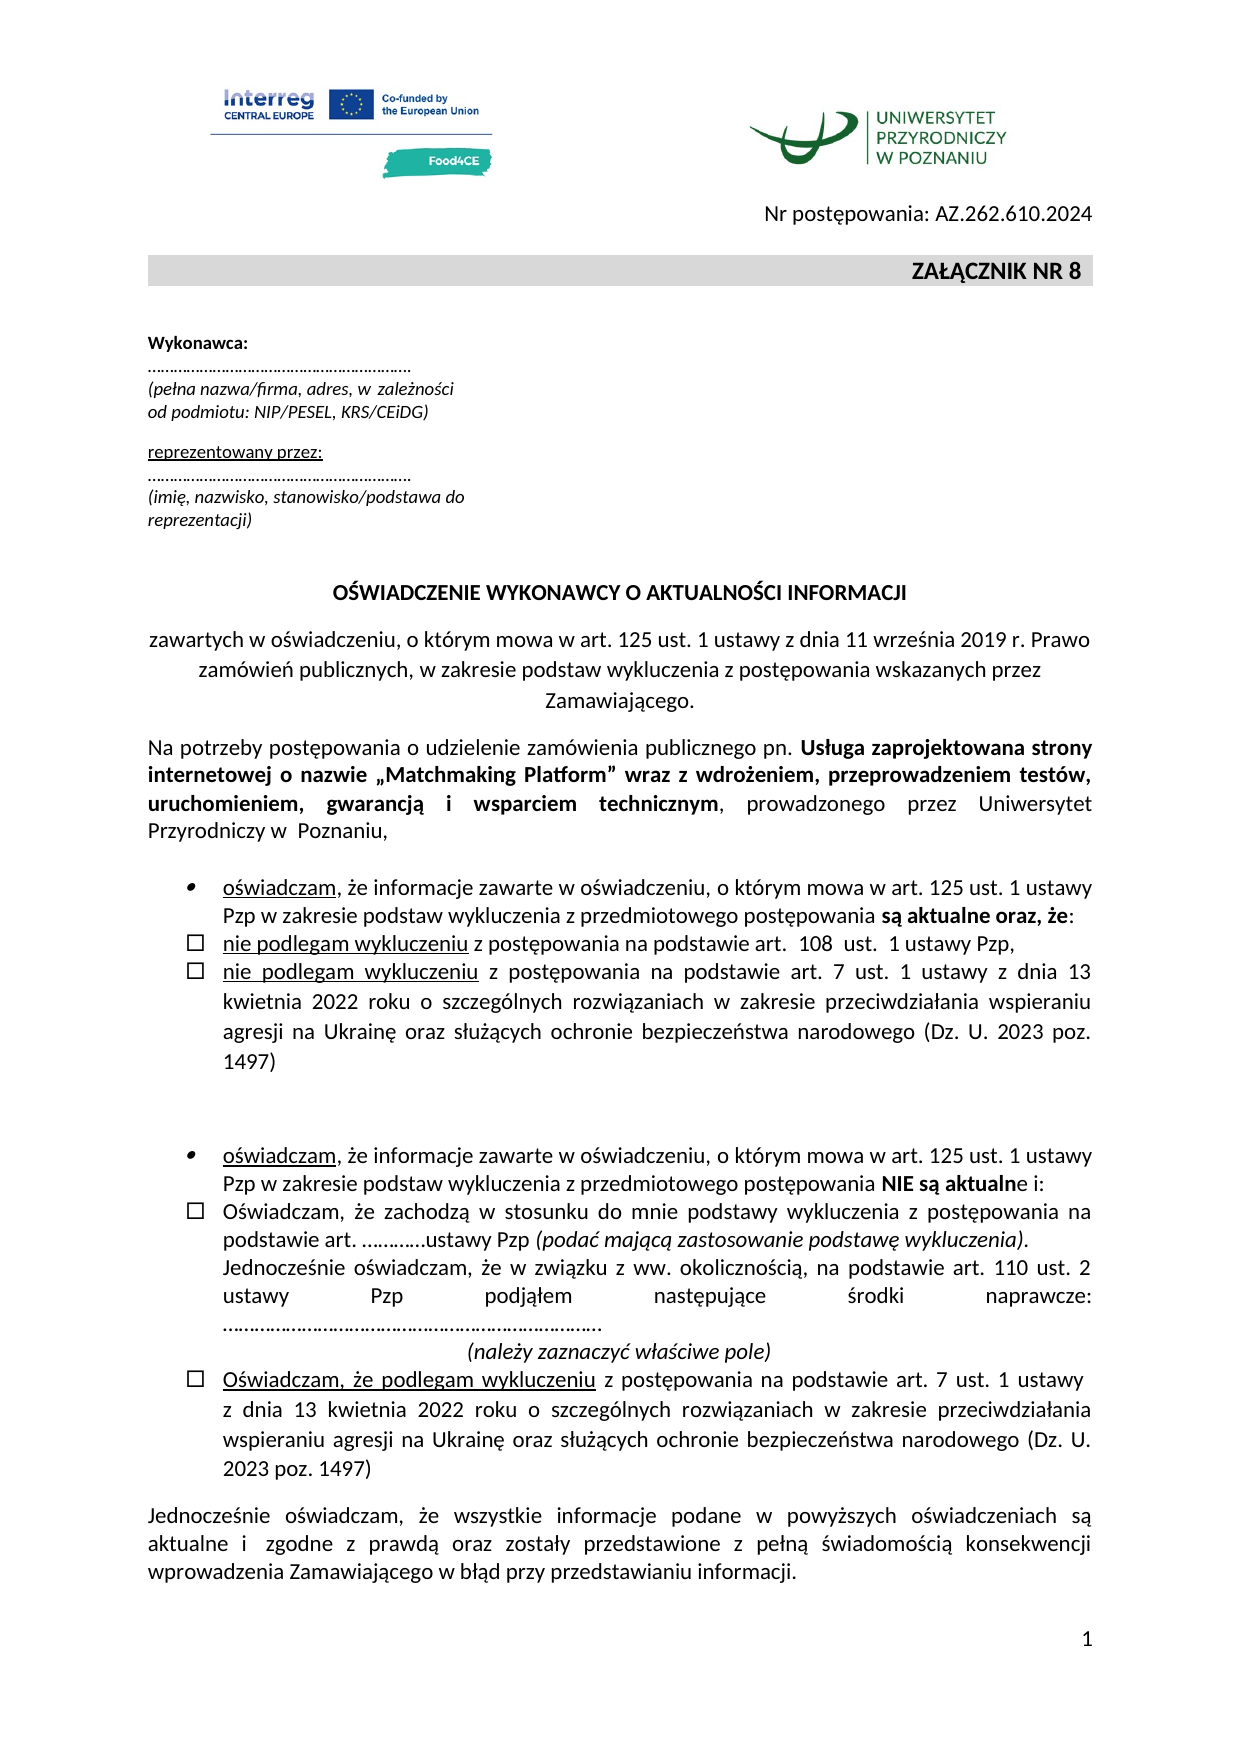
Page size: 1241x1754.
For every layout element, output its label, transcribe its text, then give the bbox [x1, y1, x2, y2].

table_header ZAŁĄCZNIK NR 8 [148, 255, 1093, 286]
text (należy zaznaczyć właściwe pole) [148, 1337, 1093, 1365]
list Jednocześnie oświadczam, że w związku z ww. okolicznością, na podstawie art. 110 ust. 2 ustawy Pzp podjąłem następujące środki naprawcze: ……………………………………………………………… [223, 1253, 1093, 1337]
list nie podlegam wykluczeniu z postępowania na podstawie art. 108 ust. 1 ustawy Pzp, [185, 929, 1093, 957]
list nie podlegam wykluczeniu z postępowania na podstawie art. 7 ust. 1 ustawy z dnia 13 kwietnia 2022 roku o szczególnych rozwiązaniach w zakresie przeciwdziałania wspieraniu agresji na Ukrainę oraz służących ochronie bezpieczeństwa narodowego (Dz. U. 2023 poz. 1497) [185, 957, 1093, 1075]
text ……………………………………………………. [148, 354, 472, 377]
text reprezentowany przez: [148, 440, 1093, 463]
picture [209, 73, 497, 200]
text OŚWIADCZENIE WYKONAWCY O AKTUALNOŚCI INFORMACJI [148, 578, 1093, 606]
text (pełna nazwa/firma, adres, w zależności od podmiotu: NIP/PESEL, KRS/CEiDG) [148, 377, 472, 423]
text ……………………………………………………. [148, 463, 472, 486]
text zawartych w oświadczeniu, o którym mowa w art. 125 ust. 1 ustawy z dnia 11 września 2019 r. Prawo zamówień publicznych, w zakresie podstaw wykluczenia z postępowania wskazanych przez Zamawiającego. [148, 625, 1093, 714]
list oświadczam, że informacje zawarte w oświadczeniu, o którym mowa w art. 125 ust. 1 ustawy Pzp w zakresie podstaw wykluczenia z przedmiotowego postępowania są aktualne oraz, że: [185, 873, 1093, 929]
list Oświadczam, że zachodzą w stosunku do mnie podstawy wykluczenia z postępowania na podstawie art. …………ustawy Pzp (podać mającą zastosowanie podstawę wykluczenia). [185, 1197, 1093, 1253]
picture [729, 77, 1032, 200]
list Oświadczam, że podlegam wykluczeniu z postępowania na podstawie art. 7 ust. 1 ustawy z dnia 13 kwietnia 2022 roku o szczególnych rozwiązaniach w zakresie przeciwdziałania wspieraniu agresji na Ukrainę oraz służących ochronie bezpieczeństwa narodowego (Dz. U. 2023 poz. 1497) [185, 1365, 1093, 1482]
text Jednocześnie oświadczam, że wszystkie informacje podane w powyższych oświadczeniach są aktualne i zgodne z prawdą oraz zostały przedstawione z pełną świadomością konsekwencji wprowadzenia Zamawiającego w błąd przy przedstawianiu informacji. [148, 1501, 1093, 1585]
text (imię, nazwisko, stanowisko/podstawa do reprezentacji) [148, 486, 472, 532]
list Na potrzeby postępowania o udzielenie zamówienia publicznego pn. Usługa zaprojektowana strony internetowej o nazwie „Matchmaking Platform” wraz z wdrożeniem, przeprowadzeniem testów, uruchomieniem, gwarancją i wsparciem technicznym, prowadzonego przez Uniwersytet Przyrodniczy w Poznaniu, [148, 733, 1093, 845]
list oświadczam, że informacje zawarte w oświadczeniu, o którym mowa w art. 125 ust. 1 ustawy Pzp w zakresie podstaw wykluczenia z przedmiotowego postępowania NIE są aktualne i: [185, 1141, 1093, 1197]
text Wykonawca: [148, 332, 1093, 354]
